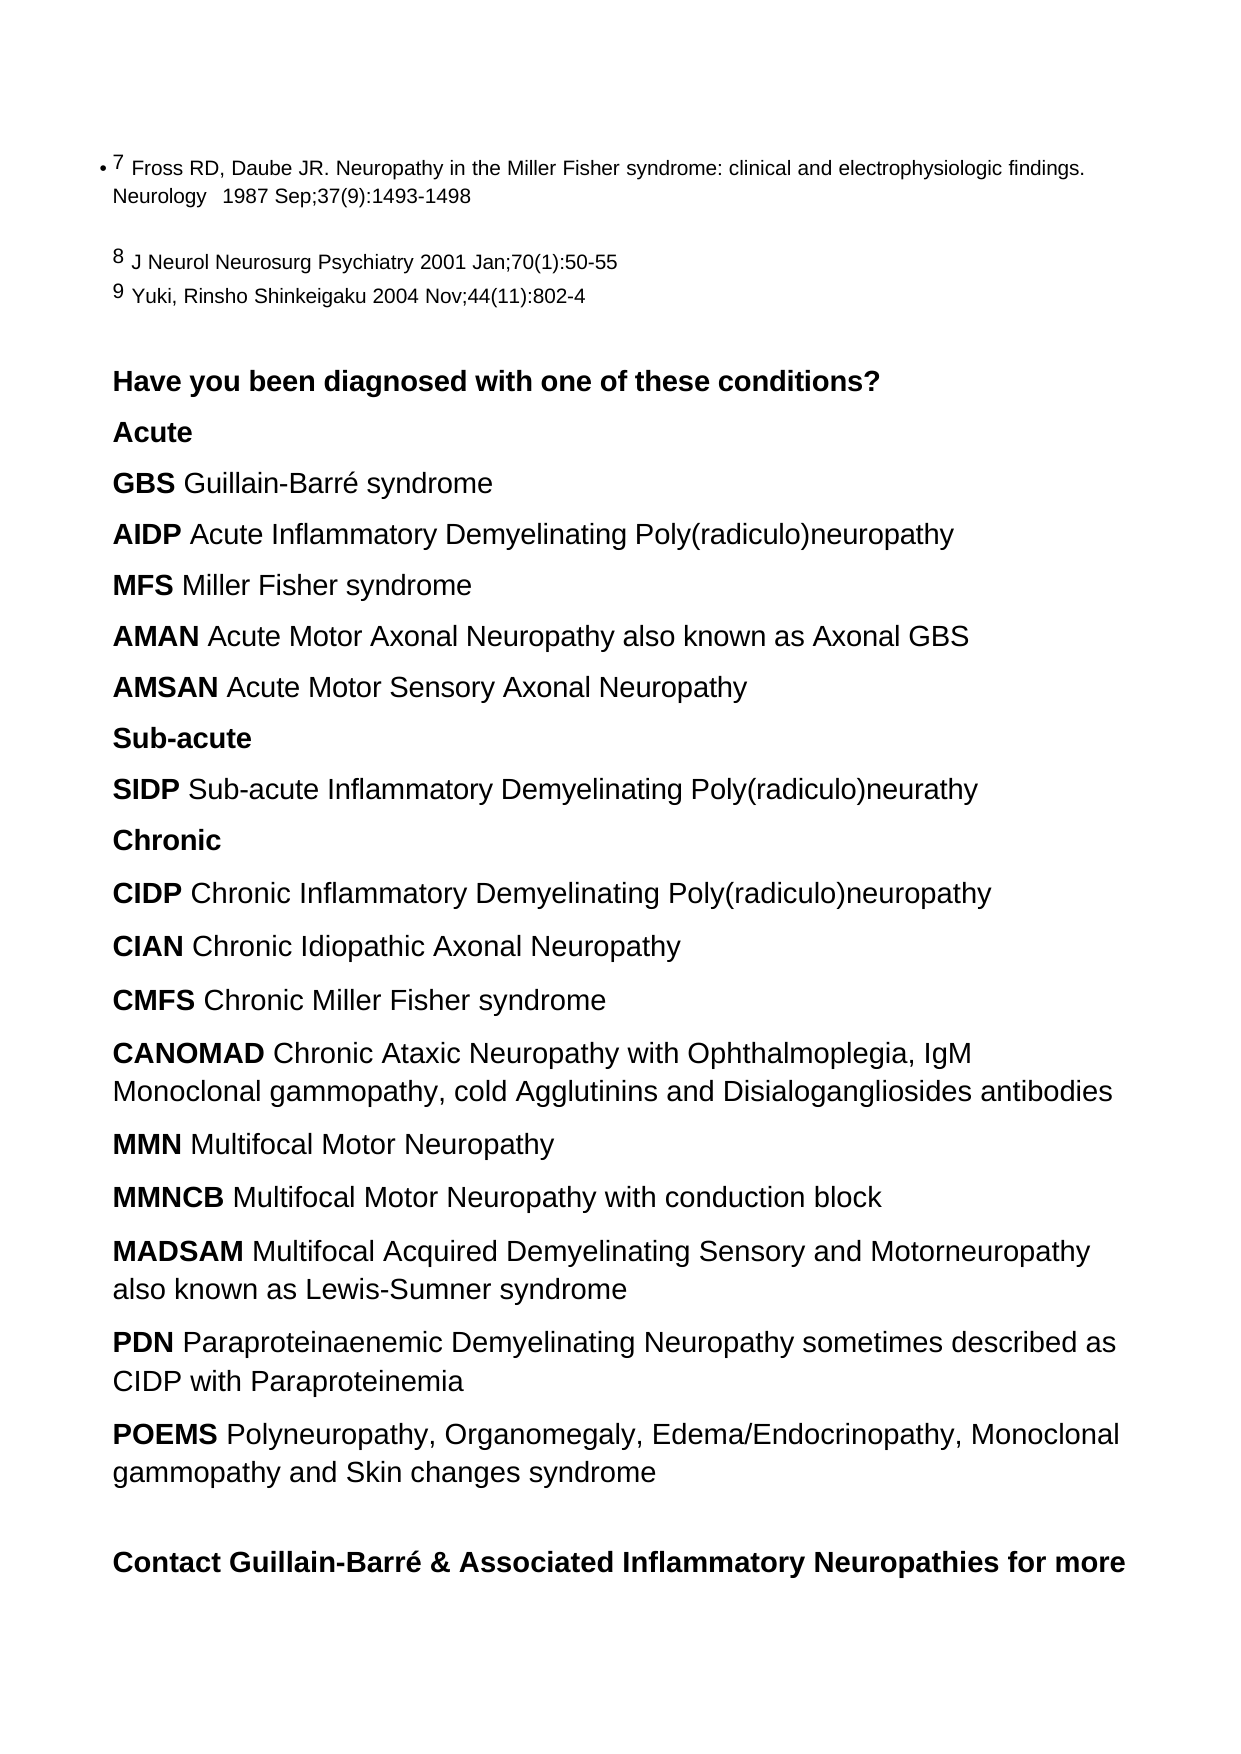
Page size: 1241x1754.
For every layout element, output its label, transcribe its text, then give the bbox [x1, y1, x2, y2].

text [112, 1545, 1127, 1579]
list 7 Fross RD, Daube JR. Neuropathy in the Miller Fisher syndrome: clinical and electrophysiologic findings. Neurology 1987 Sep;37(9):1493-1498 [99, 150, 1098, 207]
text GBS Guillain-Barré syndrome [112, 466, 1128, 499]
text SIDP Sub-acute Inflammatory Demyelinating Poly(radiculo)neurathy [112, 772, 1128, 806]
text Acute [112, 415, 1128, 448]
text POEMS Polyneuropathy, Organomegaly, Edema/Endocrinopathy, Monoclonal gammopathy and Skin changes syndrome [112, 1417, 1128, 1489]
text AMSAN Acute Motor Sensory Axonal Neuropathy [112, 670, 1128, 704]
text AIDP Acute Inflammatory Demyelinating Poly(radiculo)neuropathy [112, 517, 1128, 551]
text 8 J Neurol Neurosurg Psychiatry 2001 Jan;70(1):50-55 [112, 244, 1128, 274]
text Have you been diagnosed with one of these conditions? [112, 364, 1128, 397]
text MMNCB Multifocal Motor Neuropathy with conduction block [112, 1181, 1128, 1214]
text Chronic [112, 823, 1128, 857]
text CIDP Chronic Inflammatory Demyelinating Poly(radiculo)neuropathy [112, 876, 1128, 910]
text AMAN Acute Motor Axonal Neuropathy also known as Axonal GBS [112, 619, 1128, 653]
text Sub-acute [112, 721, 1128, 755]
text MADSAM Multifocal Acquired Demyelinating Sensory and Motorneuropathy also known as Lewis-Sumner syndrome [112, 1234, 1128, 1306]
text CANOMAD Chronic Ataxic Neuropathy with Ophthalmoplegia, IgM Monoclonal gammopathy, cold Agglutinins and Disialogangliosides antibodies [112, 1036, 1128, 1108]
text PDN Paraproteinaenemic Demyelinating Neuropathy sometimes described as CIDP with Paraproteinemia [112, 1325, 1128, 1397]
text MFS Miller Fisher syndrome [112, 568, 1128, 602]
text MMN Multifocal Motor Neuropathy [112, 1127, 1128, 1161]
text CMFS Chronic Miller Fisher syndrome [112, 983, 1128, 1016]
text CIAN Chronic Idiopathic Axonal Neuropathy [112, 929, 1128, 963]
text 9 Yuki, Rinsho Shinkeigaku 2004 Nov;44(11):802-4 [112, 278, 1128, 308]
